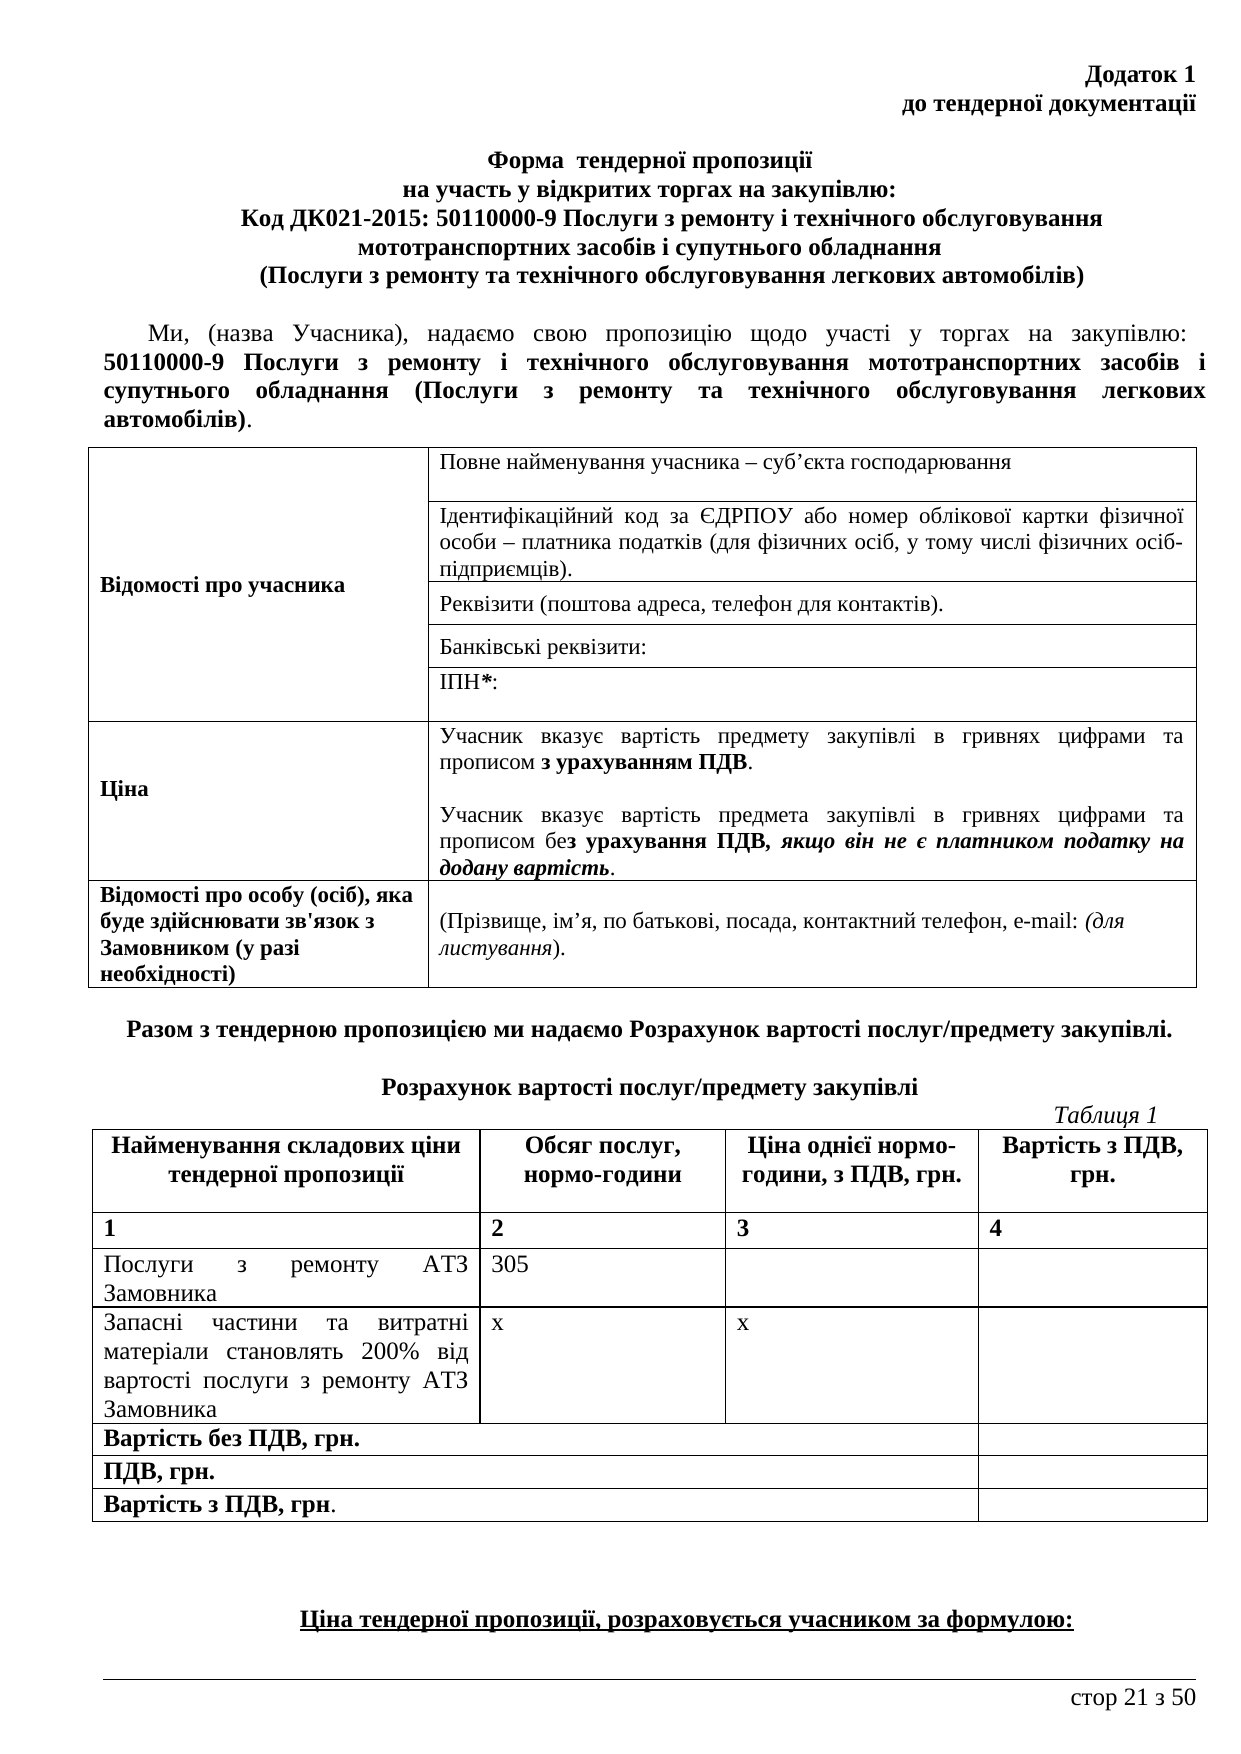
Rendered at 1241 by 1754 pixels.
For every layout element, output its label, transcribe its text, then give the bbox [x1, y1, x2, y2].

table_cell 2 [481, 1213, 725, 1248]
table_header Відомості про учасника [89, 448, 428, 721]
table_cell х [726, 1308, 978, 1422]
table_cell Реквізити (поштова адреса, телефон для контактів). [429, 582, 1196, 624]
table_cell ІПН*: [429, 668, 1196, 721]
table_cell х [481, 1308, 725, 1422]
text Розрахунок вартості послуг/предмету закупівлі [103, 1072, 1196, 1100]
subtitle до тендерної документації [103, 88, 1196, 117]
table_cell [979, 1308, 1207, 1422]
subtitle Додаток 1 [103, 59, 1196, 88]
text Таблиця 1 [103, 1100, 1196, 1129]
table_cell Вартість з ПДВ, грн. [93, 1489, 978, 1521]
table_cell Запасні частини та витратні матеріали становлять 200% від вартості послуги з ремонту АТЗ Замовника [93, 1308, 479, 1422]
table_cell [979, 1424, 1207, 1455]
table_cell [979, 1249, 1207, 1306]
table_cell [979, 1456, 1207, 1488]
table_cell Ідентифікаційний код за ЄДРПОУ або номер облікової картки фізичної особи – платника податків (для фізичних осіб, у тому числі фізичних осіб-підприємців). [429, 502, 1196, 581]
table_cell Відомості про особу (осіб), яка буде здійснювати зв'язок з Замовником (у разі необхідності) [89, 881, 428, 987]
table_header Вартість з ПДВ, грн. [979, 1130, 1207, 1212]
subtitle на участь у відкритих торгах на закупівлю: [103, 174, 1196, 203]
text Код ДК021-2015: 50110000-9 Послуги з ремонту і технічного обслуговування мототранспортних засобів і супутнього обладнання [103, 203, 1196, 260]
table_cell 3 [726, 1213, 978, 1248]
table_cell Банківські реквізити: [429, 625, 1196, 667]
text (Послуги з ремонту та технічного обслуговування легкових автомобілів) [103, 260, 1196, 289]
table_cell [726, 1249, 978, 1306]
table_header Повне найменування учасника – суб’єкта господарювання [429, 448, 1196, 501]
table_cell 305 [481, 1249, 725, 1306]
subtitle Форма тендерної пропозиції [103, 145, 1196, 174]
table_cell Послуги з ремонту АТЗ Замовника [93, 1249, 479, 1306]
table_cell ПДВ, грн. [93, 1456, 978, 1488]
text Ми, (назва Учасника), надаємо свою пропозицію щодо участі у торгах на закупівлю: 50110000-9 Послуги з ремонту і технічного обслуговування мототранспортних засобів і супутнього обладнання (Послуги з ремонту та технічного обслуговування легкових автомобілів). [103, 318, 1207, 433]
table_header Найменування складових ціни тендерної пропозиції [93, 1130, 479, 1212]
text Разом з тендерною пропозицією ми надаємо Розрахунок вартості послуг/предмету закупівлі. [103, 1014, 1196, 1043]
table_cell Ціна [89, 722, 428, 880]
table_cell Вартість без ПДВ, грн. [93, 1424, 978, 1455]
table_header Ціна однієї нормо-години, з ПДВ, грн. [726, 1130, 978, 1212]
table_cell 1 [93, 1213, 479, 1248]
table_header Обсяг послуг, нормо-години [481, 1130, 725, 1212]
text Ціна тендерної пропозиції, розраховується учасником за формулою: [103, 1604, 1196, 1633]
table_cell [979, 1489, 1207, 1521]
table_cell 4 [979, 1213, 1207, 1248]
table_cell Учасник вказує вартість предмету закупівлі в гривнях цифрами та прописом з урахуванням ПДВ. Учасник вказує вартість предмета закупівлі в гривнях цифрами та прописом без урахування ПДВ, якщо він не є платником податку на додану вартість. [429, 722, 1196, 880]
table_cell (Прізвище, ім’я, по батькові, посада, контактний телефон, e-mail: (для листування). [429, 881, 1196, 987]
